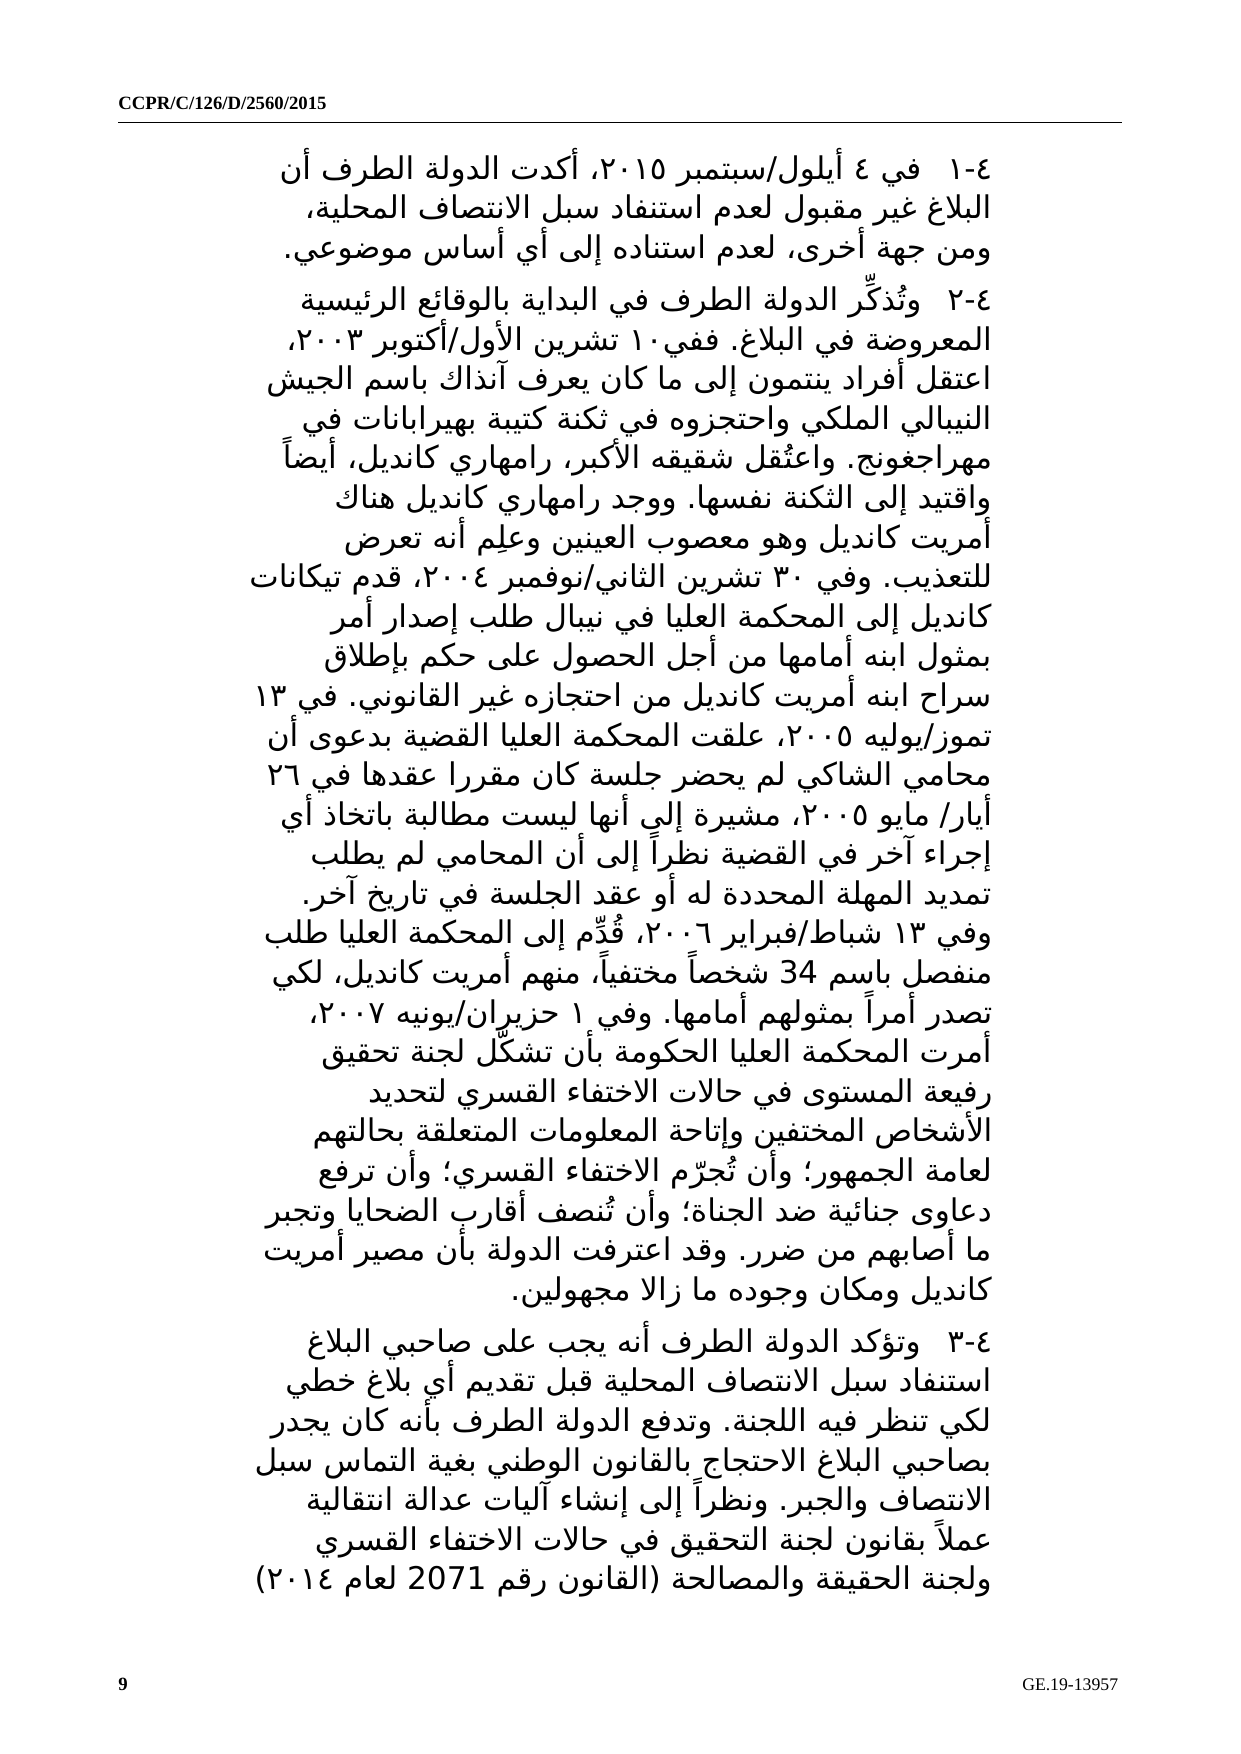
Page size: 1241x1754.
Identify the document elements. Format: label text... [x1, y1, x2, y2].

text ٤-١ في ٤ أيلول/سبتمبر ٢٠١٥، أكدت الدولة الطرف أن البلاغ غير مقبول لعدم استنفاد سبل الانتصاف المحلية، ومن جهة أخرى، لعدم استناده إلى أي أساس موضوعي. [248, 148, 992, 266]
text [248, 1321, 992, 1598]
text ٤-٢ وتُذكِّر الدولة الطرف في البداية بالوقائع الرئيسية المعروضة في البلاغ. ففي١٠ تشرين الأول/أكتوبر ٢٠٠٣، اعتقل أفراد ينتمون إلى ما كان يعرف آنذاك باسم الجيش النيبالي الملكي واحتجزوه في ثكنة كتيبة بهيرابانات في مهراجغونج. واعتُقل شقيقه الأكبر، رامهاري كانديل، أيضاً واقتيد إلى الثكنة نفسها. ووجد رامهاري كانديل هناك أمريت كانديل وهو معصوب العينين وعلِم أنه تعرض للتعذيب. وفي ٣٠ تشرين الثاني/نوفمبر ٢٠٠٤، قدم تيكانات كانديل إلى المحكمة العليا في نيبال طلب إصدار أمر بمثول ابنه أمامها من أجل الحصول على حكم بإطلاق سراح ابنه أمريت كانديل من احتجازه غير القانوني. في ١٣ تموز/يوليه ٢٠٠٥، علقت المحكمة العليا القضية بدعوى أن محامي الشاكي لم يحضر جلسة كان مقررا عقدها في ٢٦ أيار/ مايو ٢٠٠٥، مشيرة إلى أنها ليست مطالبة باتخاذ أي إجراء آخر في القضية نظراً إلى أن المحامي لم يطلب تمديد المهلة المحددة له أو عقد الجلسة في تاريخ آخر. وفي ١٣ شباط/فبراير ٢٠٠٦، قُدِّم إلى المحكمة العليا طلب منفصل باسم 34 شخصاً مختفياً، منهم أمريت كانديل، لكي تصدر أمراً بمثولهم أمامها. وفي ١ حزيران/يونيه ٢٠٠٧، أمرت المحكمة العليا الحكومة بأن تشكّل لجنة تحقيق رفيعة المستوى في حالات الاختفاء القسري لتحديد الأشخاص المختفين وإتاحة المعلومات المتعلقة بحالتهم لعامة الجمهور؛ وأن تُجرّم الاختفاء القسري؛ وأن ترفع دعاوى جنائية ضد الجناة؛ وأن تُنصف أقارب الضحايا وتجبر ما أصابهم من ضرر. وقد اعترفت الدولة بأن مصير أمريت كانديل ومكان وجوده ما زالا مجهولين. [248, 279, 992, 1308]
